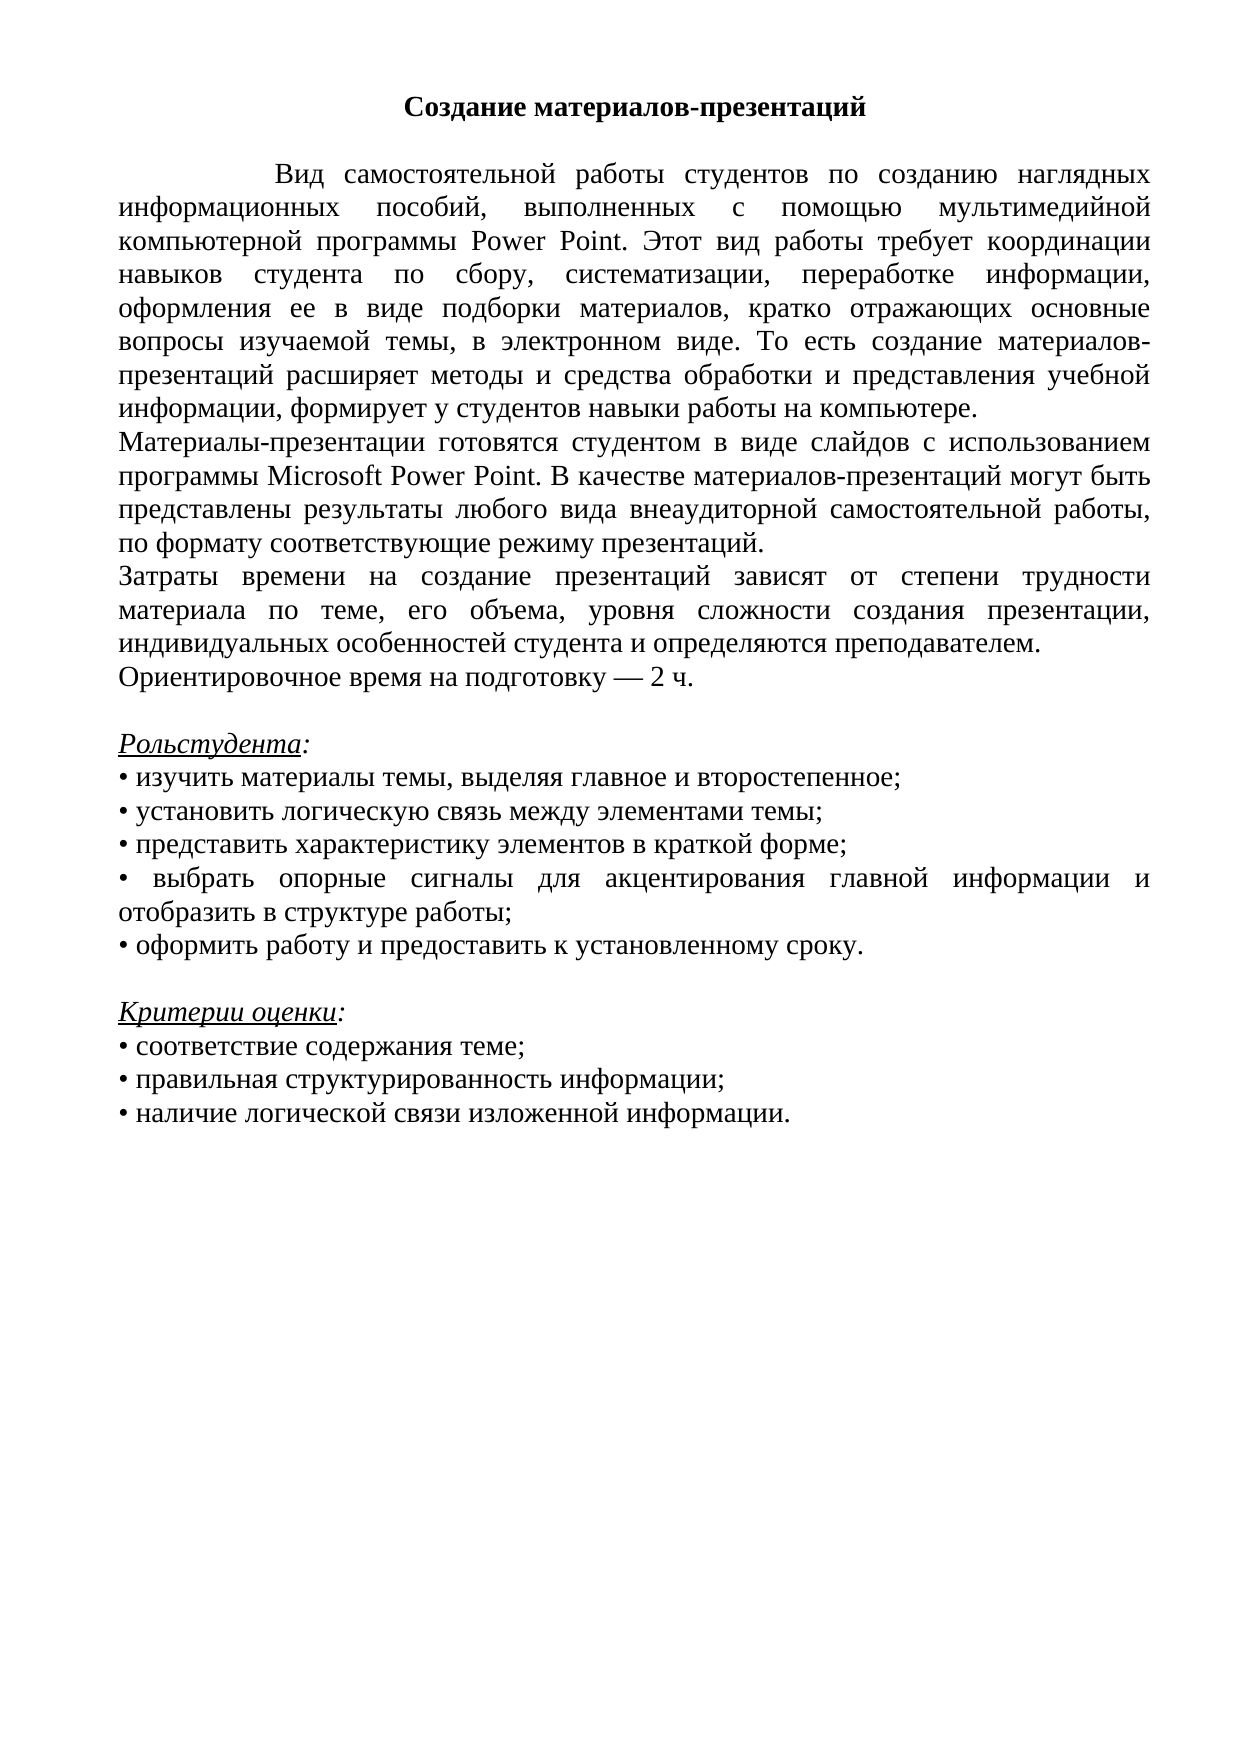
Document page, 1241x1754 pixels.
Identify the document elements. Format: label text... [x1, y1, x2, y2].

text • установить логическую связь между элементами темы; [118, 793, 1152, 827]
text Критерии оценки: [118, 994, 1152, 1028]
text • изучить материалы темы, выделяя главное и второстепенное; [118, 759, 1152, 793]
text Затраты времени на создание презентаций зависят от степени трудности материала по теме, его объема, уровня сложности создания презентации, индивидуальных особенностей студента и определяются преподавателем. [118, 558, 1152, 659]
text Ориентировочное время на подготовку — 2 ч. [118, 659, 1152, 692]
text Вид самостоятельной работы студентов по созданию наглядных информационных пособий, выполненных с помощью мультимедийной компьютерной программы Power Point. Этот вид работы требует координации навыков студента по сбору, систематизации, переработке информации, оформления ее в виде подборки материалов, кратко отражающих основные вопросы изучаемой темы, в электронном виде. То есть создание материалов-презентаций расширяет методы и средства обработки и представления учебной информации, формирует у студентов навыки работы на компьютере. [118, 156, 1152, 424]
text • правильная структурированность информации; [118, 1061, 1152, 1095]
text Материалы-презентации готовятся студентом в виде слайдов с использованием программы Microsoft Power Point. В качестве материалов-презентаций могут быть представлены результаты любого вида внеаудиторной самостоятельной работы, по формату соответствующие режиму презентаций. [118, 424, 1152, 558]
text Создание материалов-презентаций [118, 89, 1152, 122]
text • выбрать опорные сигналы для акцентирования главной информации и отобразить в структуре работы; [118, 860, 1152, 927]
text • соответствие содержания теме; [118, 1028, 1152, 1061]
text • оформить работу и предоставить к установленному сроку. [118, 927, 1152, 961]
text Рольстудента: [118, 726, 1152, 759]
text • наличие логической связи изложенной информации. [118, 1095, 1152, 1128]
text • представить характеристику элементов в краткой форме; [118, 827, 1152, 860]
